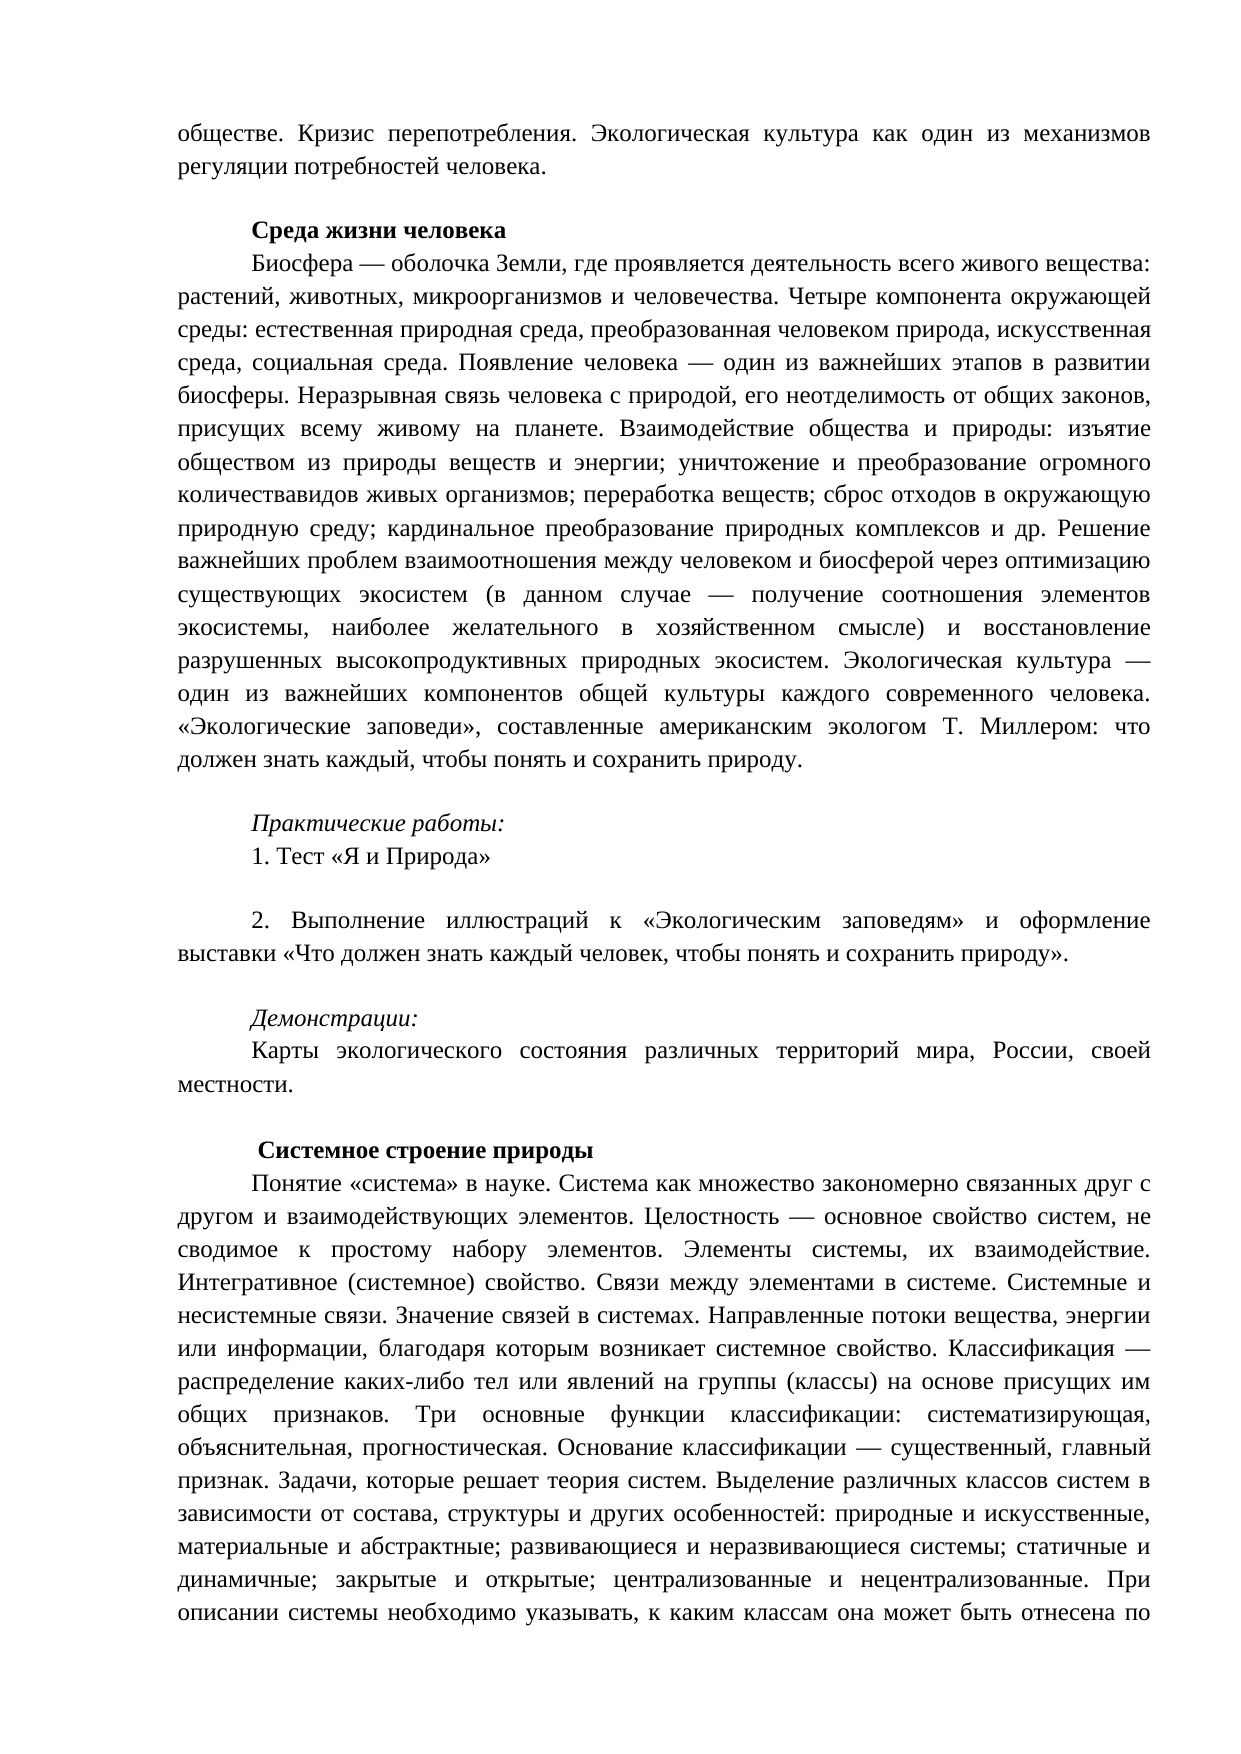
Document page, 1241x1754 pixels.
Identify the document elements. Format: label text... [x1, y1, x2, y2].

text Системное строение природы [177, 1135, 1152, 1163]
text Биосфера — оболочка Земли, где проявляется деятельность всего живого вещества: растений, животных, микроорганизмов и человечества. Четыре компонента окружающей среды: естественная природная среда, преобразованная человеком природа, искусственная среда, социальная среда. Появление человека — один из важнейших этапов в развитии биосферы. Неразрывная связь человека с природой, его неотделимость от общих законов, присущих всему живому на планете. Взаимодействие общества и природы: изъятие обществом из природы веществ и энергии; уничтожение и преобразование огромного количествавидов живых организмов; переработка веществ; сброс отходов в окружающую природную среду; кардинальное преобразование природных комплексов и др. Решение важнейших проблем взаимоотношения между человеком и биосферой через оптимизацию существующих экосистем (в данном случае — получение соотношения элементов экосистемы, наиболее желательного в хозяйственном смысле) и восстановление разрушенных высокопродуктивных природных экосистем. Экологическая культура — один из важнейших компонентов общей культуры каждого современного человека. «Экологические заповеди», составленные американским экологом Т. Миллером: что должен знать каждый, чтобы понять и сохранить природу. [177, 248, 1152, 772]
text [177, 1168, 1152, 1626]
text Практические работы: [177, 808, 1152, 837]
text 2. Выполнение иллюстраций к «Экологическим заповедям» и оформление выставки «Что должен знать каждый человек, чтобы понять и сохранить природу». [177, 905, 1152, 967]
text Среда жизни человека [177, 215, 1152, 244]
text Карты экологического состояния различных территорий мира, России, своей местности. [177, 1036, 1152, 1097]
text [177, 118, 1152, 180]
text 1. Тест «Я и Природа» [177, 841, 1152, 870]
text Демонстрации: [177, 1003, 1152, 1031]
